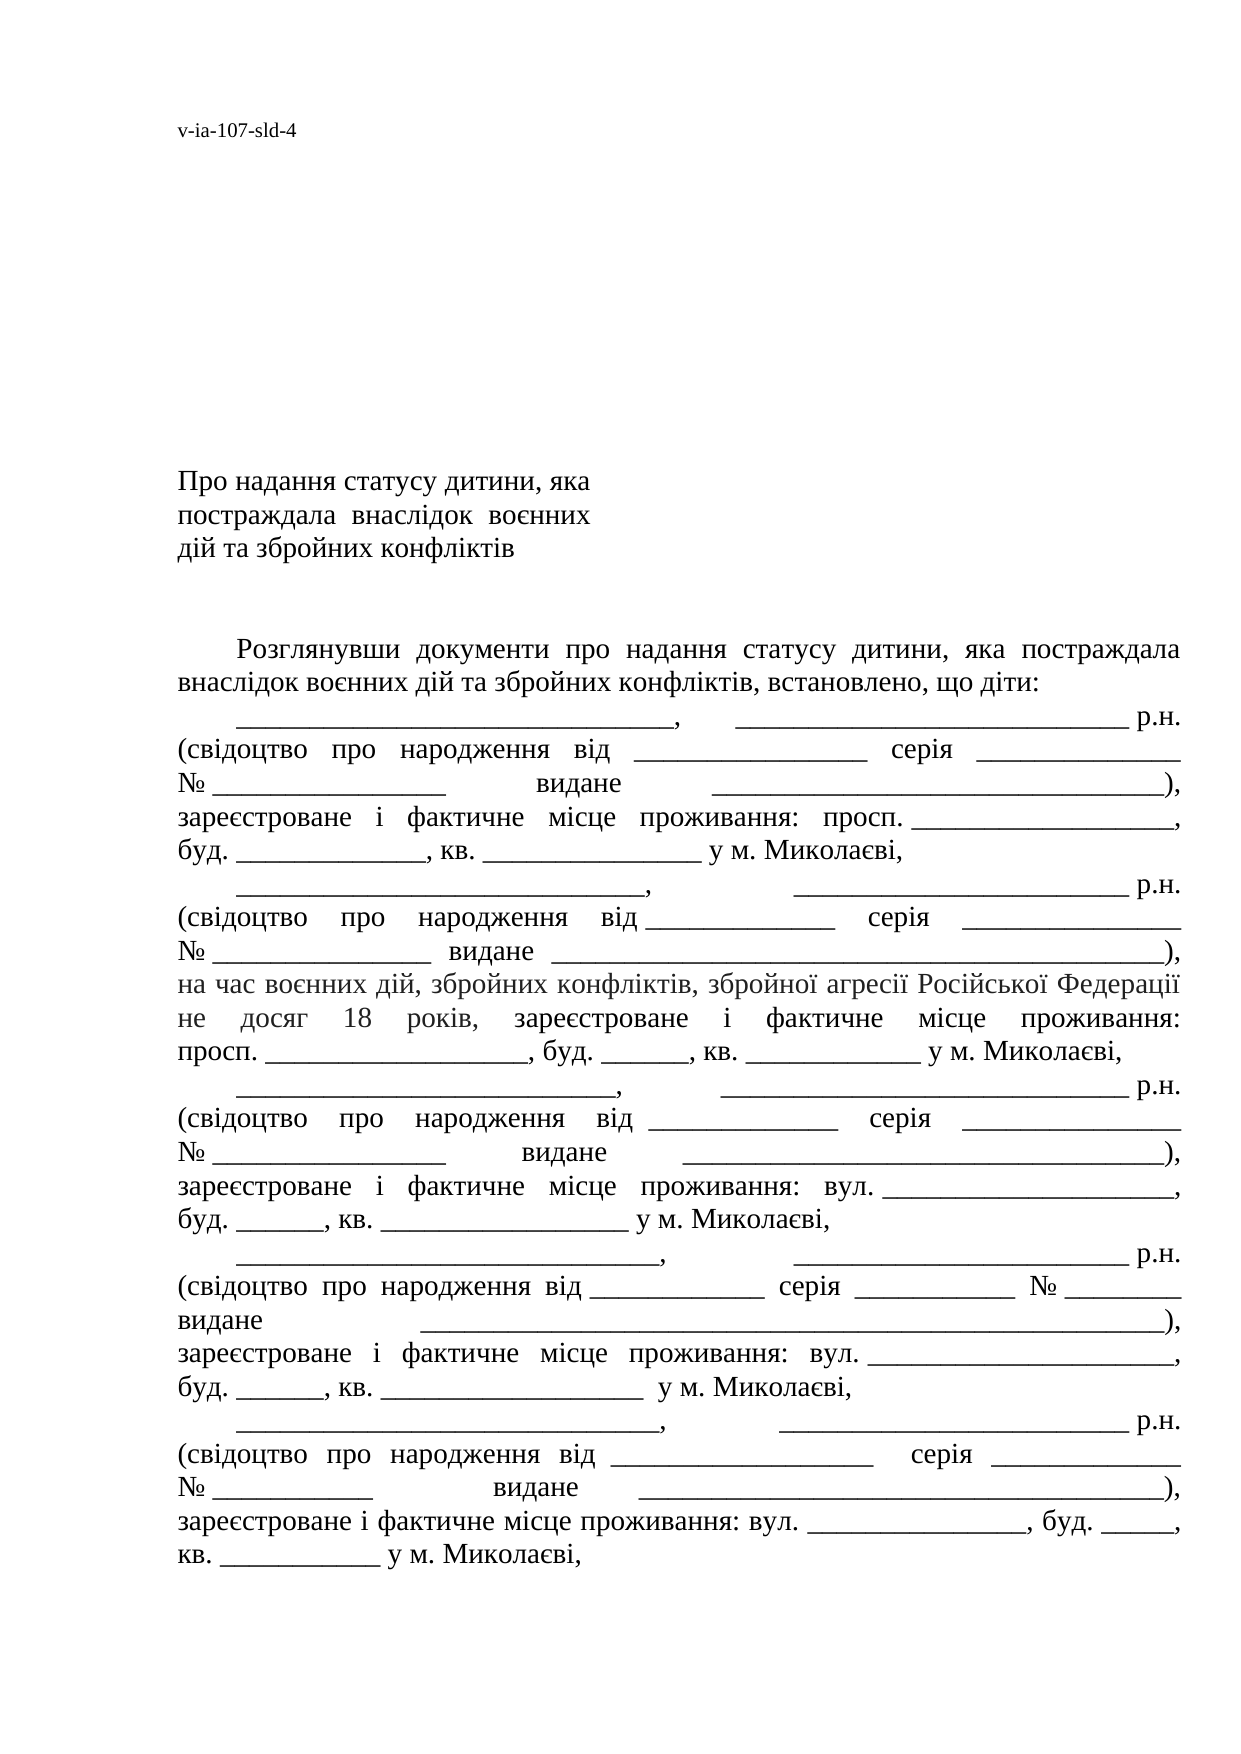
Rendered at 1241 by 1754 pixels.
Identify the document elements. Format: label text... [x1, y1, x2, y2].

text ______________________________, ___________________________ р.н. (свідоцтво про народження від ________________ серія ______________ № ________________ видане _______________________________), зареєстроване і фактичне місце проживання: просп. __________________, буд. _____________, кв. _______________ у м. Миколаєві, [177, 698, 1181, 866]
text __________________________, ____________________________ р.н. (свідоцтво про народження від _____________ серія _______________ № ________________ видане _________________________________), зареєстроване і фактичне місце проживання: вул. ____________________, буд. ______, кв. _________________ у м. Миколаєві, [177, 1067, 1181, 1235]
text Розглянувши документи про надання статусу дитини, яка постраждала внаслідок воєнних дій та збройних конфліктів, встановлено, що діти: [177, 631, 1181, 698]
text v-іa-107-sld-4 [177, 118, 1181, 142]
text _____________________________, ________________________ р.н. (свідоцтво про народження від __________________ серія _____________ № ___________ видане ____________________________________), зареєстроване і фактичне місце проживання: вул. _______________, буд. _____, кв. ___________ у м. Миколаєві, [177, 1402, 1181, 1570]
text ____________________________, _______________________ р.н. (свідоцтво про народження від _____________ серія _______________ № _______________ видане __________________________________________), на час воєнних дій, збройних конфліктів, збройної агресії Російської Федерації не досяг 18 років, зареєстроване і фактичне місце проживання: просп. __________________, буд. ______, кв. ____________ у м. Миколаєві, [177, 866, 1181, 1067]
text _____________________________, _______________________ р.н. (свідоцтво про народження від ____________ серія ___________ № ________ видане ___________________________________________________), зареєстроване і фактичне місце проживання: вул. _____________________, буд. ______, кв. __________________ у м. Миколаєві, [177, 1235, 1181, 1402]
text Про надання статусу дитини, яка постраждала внаслідок воєнних дій та збройних конфліктів [177, 463, 591, 564]
